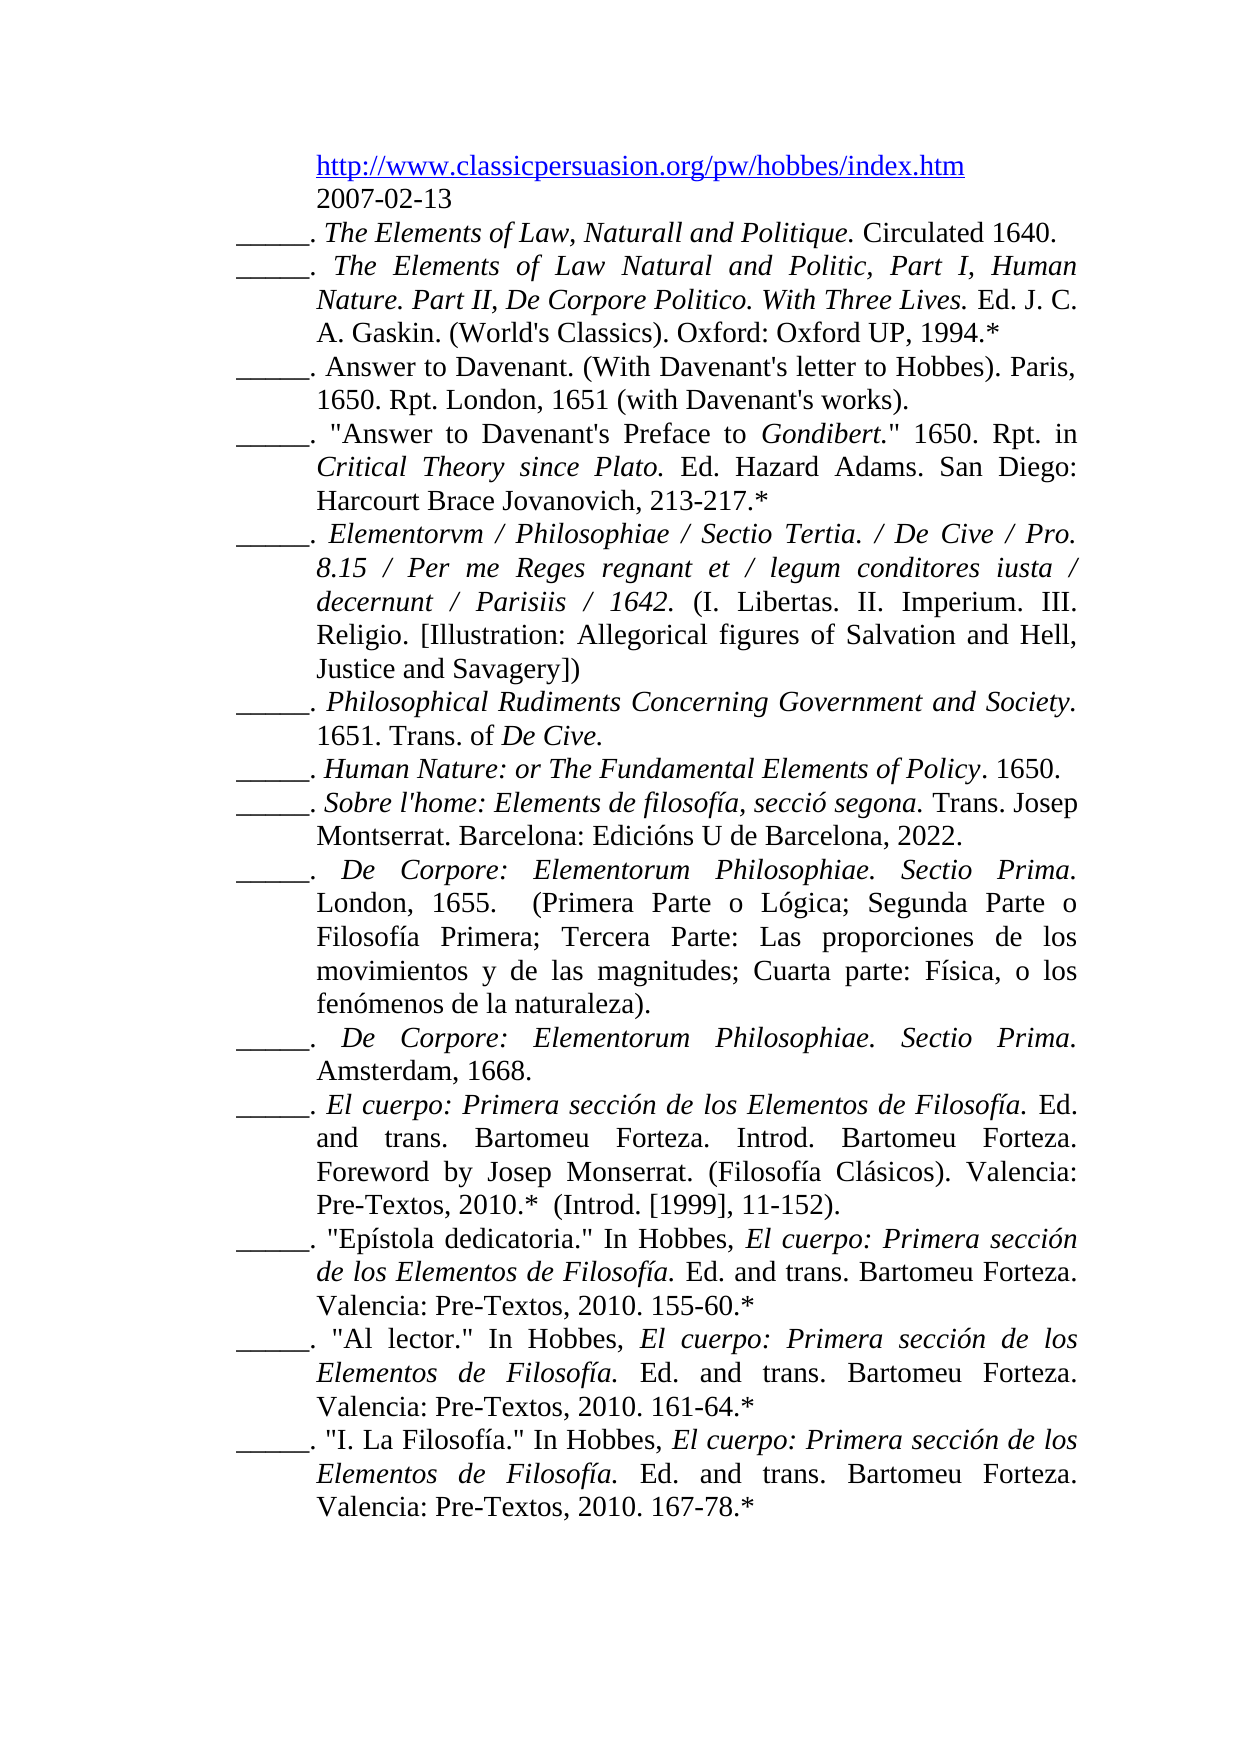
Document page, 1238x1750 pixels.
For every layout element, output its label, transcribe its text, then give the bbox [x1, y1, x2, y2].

text _____. Sobre l'home: Elements de filosofía, secció segona. Trans. Josep Montserrat. Barcelona: Edicións U de Barcelona, 2022. [236, 785, 1078, 852]
text _____. "Answer to Davenant's Preface to Gondibert." 1650. Rpt. in Critical Theory since Plato. Ed. Hazard Adams. San Diego: Harcourt Brace Jovanovich, 213-217.* [236, 416, 1078, 517]
text _____. Elementorvm / Philosophiae / Sectio Tertia. / De Cive / Pro. 8.15 / Per me Reges regnant et / legum conditores iusta / decernunt / Parisiis / 1642. (I. Libertas. II. Imperium. III. Religio. [Illustration: Allegorical figures of Salvation and Hell, Justice and Savagery]) [236, 517, 1078, 684]
text 2007-02-13 [236, 181, 1078, 215]
text _____. "I. La Filosofía." In Hobbes, El cuerpo: Primera sección de los Elementos de Filosofía. Ed. and trans. Bartomeu Forteza. Valencia: Pre-Textos, 2010. 167-78.* [236, 1422, 1078, 1523]
text http://www.classicpersuasion.org/pw/hobbes/index.htm [236, 148, 1078, 181]
text _____. Philosophical Rudiments Concerning Government and Society. 1651. Trans. of De Cive. [236, 684, 1078, 751]
text _____. "Al lector." In Hobbes, El cuerpo: Primera sección de los Elementos de Filosofía. Ed. and trans. Bartomeu Forteza. Valencia: Pre-Textos, 2010. 161-64.* [236, 1322, 1078, 1422]
text _____. Human Nature: or The Fundamental Elements of Policy. 1650. [236, 751, 1078, 785]
text _____. The Elements of Law Natural and Politic, Part I, Human Nature. Part II, De Corpore Politico. With Three Lives. Ed. J. C. A. Gaskin. (World's Classics). Oxford: Oxford UP, 1994.* [236, 248, 1078, 349]
text _____. El cuerpo: Primera sección de los Elementos de Filosofía. Ed. and trans. Bartomeu Forteza. Introd. Bartomeu Forteza. Foreword by Josep Monserrat. (Filosofía Clásicos). Valencia: Pre-Textos, 2010.* (Introd. [1999], 11-152). [236, 1087, 1078, 1221]
text _____. De Corpore: Elementorum Philosophiae. Sectio Prima. London, 1655. (Primera Parte o Lógica; Segunda Parte o Filosofía Primera; Tercera Parte: Las proporciones de los movimientos y de las magnitudes; Cuarta parte: Física, o los fenómenos de la naturaleza). [236, 852, 1078, 1020]
text _____. De Corpore: Elementorum Philosophiae. Sectio Prima. Amsterdam, 1668. [236, 1020, 1078, 1087]
text _____. Answer to Davenant. (With Davenant's letter to Hobbes). Paris, 1650. Rpt. London, 1651 (with Davenant's works). [236, 349, 1077, 416]
text _____. "Epístola dedicatoria." In Hobbes, El cuerpo: Primera sección de los Elementos de Filosofía. Ed. and trans. Bartomeu Forteza. Valencia: Pre-Textos, 2010. 155-60.* [236, 1221, 1078, 1322]
text _____. The Elements of Law, Naturall and Politique. Circulated 1640. [236, 215, 1078, 248]
